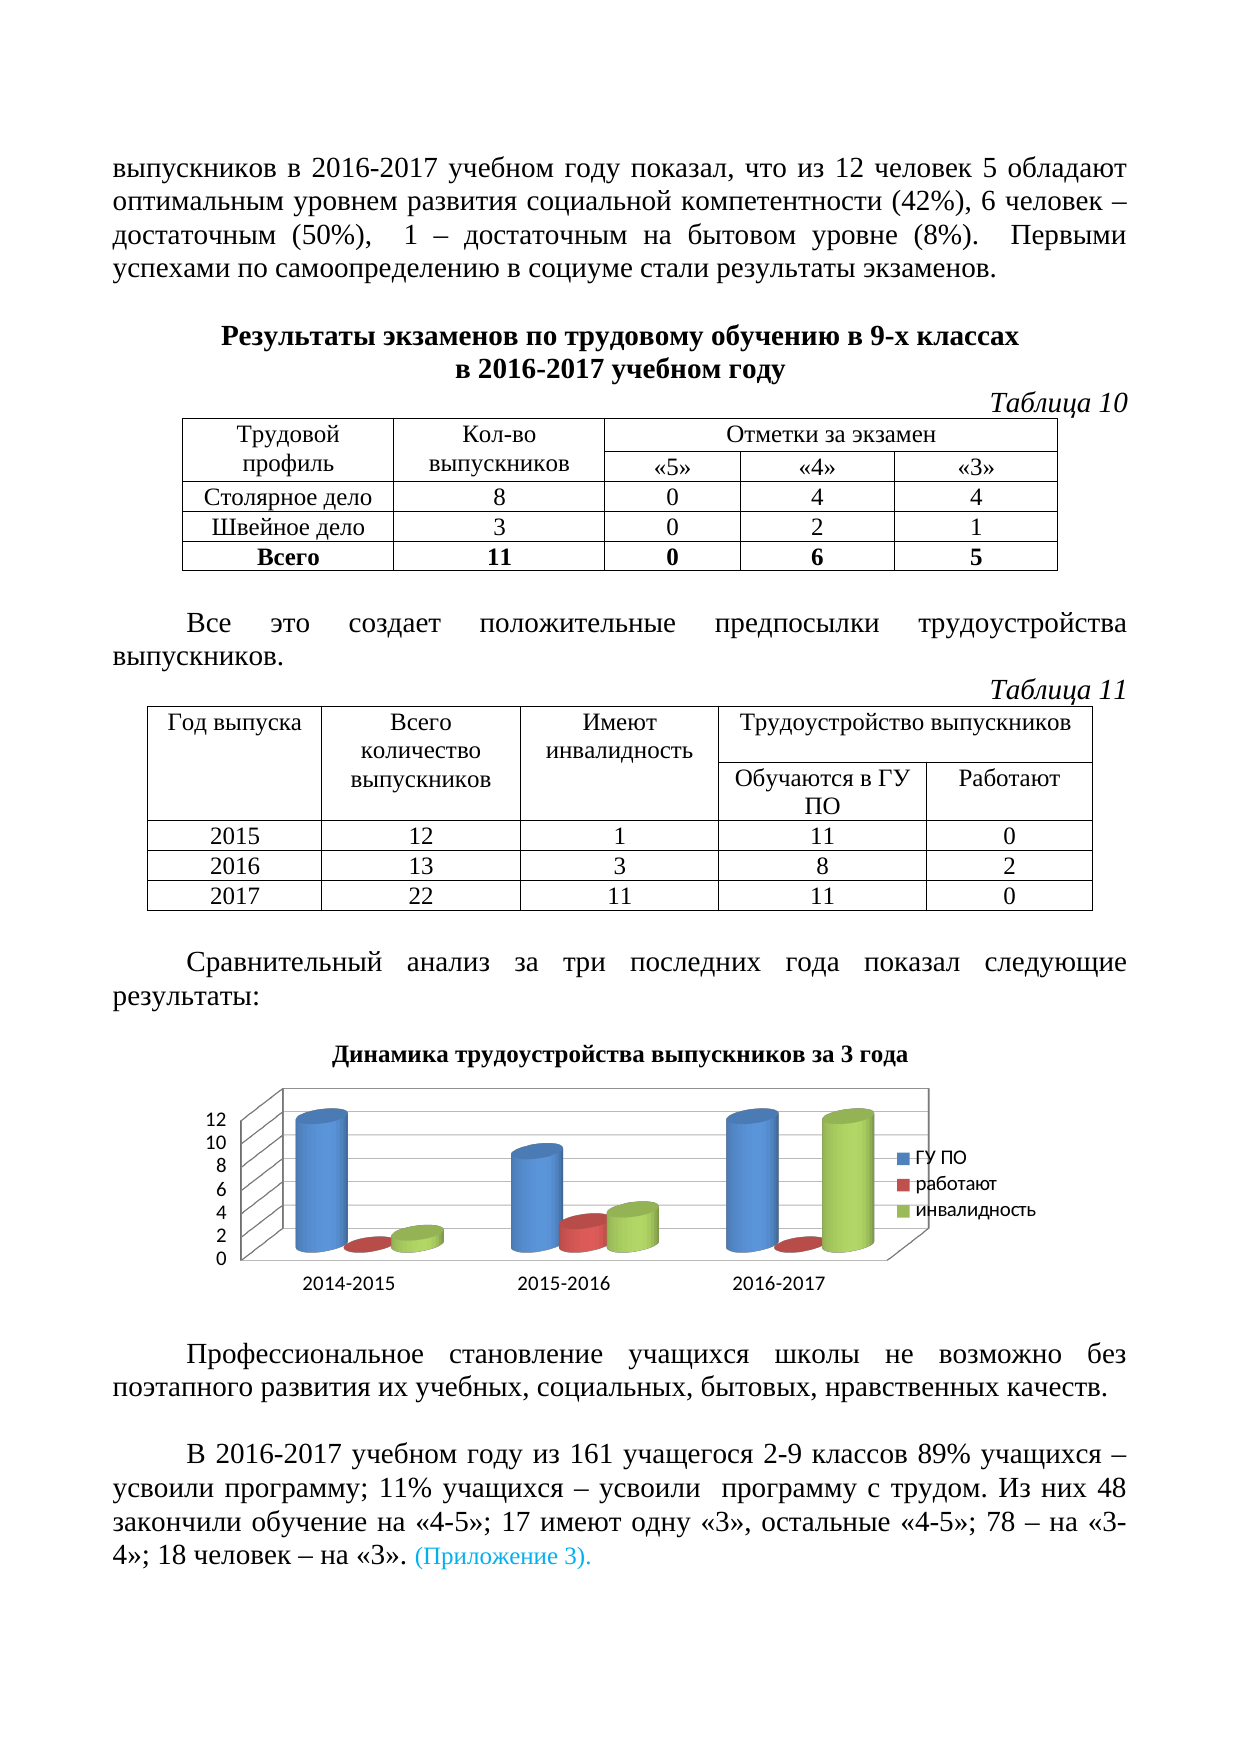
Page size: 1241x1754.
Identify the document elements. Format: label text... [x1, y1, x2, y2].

table_cell 0 [927, 881, 1092, 909]
table_cell 0 [927, 821, 1092, 850]
table_header Кол-во выпускников [394, 419, 604, 481]
table_cell 8 [719, 851, 926, 880]
table_cell 4 [741, 482, 894, 511]
table_cell 8 [394, 482, 604, 511]
table_cell Швейное дело [183, 512, 393, 541]
text Результаты экзаменов по трудовому обучению в 9-х классах [112, 318, 1128, 351]
table_header Отметки за экзамен [605, 419, 1057, 451]
table_cell «5» [605, 452, 740, 481]
table_cell 13 [322, 851, 520, 880]
table_header Трудовой профиль [183, 419, 393, 481]
table_header Год выпуска [148, 707, 321, 820]
text Сравнительный анализ за три последних года показал следующие результаты: [112, 944, 1128, 1011]
table_header Трудоустройство выпускников [719, 707, 1092, 762]
table_cell «3» [895, 452, 1057, 481]
table_cell 4 [895, 482, 1057, 511]
table_cell Столярное дело [183, 482, 393, 511]
table_cell Всего [183, 542, 393, 570]
table_cell «4» [741, 452, 894, 481]
table_cell 1 [521, 821, 718, 850]
table_cell 3 [394, 512, 604, 541]
table_cell 1 [895, 512, 1057, 541]
table_cell 11 [719, 821, 926, 850]
table_cell 12 [322, 821, 520, 850]
table_cell 0 [605, 542, 740, 570]
table_cell 2017 [148, 881, 321, 909]
table_cell 2 [927, 851, 1092, 880]
table_cell 11 [394, 542, 604, 570]
text Таблица 10 [112, 385, 1128, 418]
table_cell 11 [719, 881, 926, 909]
text В 2016-2017 учебном году из 161 учащегося 2-9 классов 89% учащихся – усвоили программу; 11% учащихся – усвоили программу с трудом. Из них 48 закончили обучение на «4-5»; 17 имеют одну «3», остальные «4-5»; 78 – на «3-4»; 18 человек – на «3». (Приложение 3). [112, 1437, 1128, 1571]
table_header Всего количество выпускников [322, 707, 520, 820]
table_cell 2016 [148, 851, 321, 880]
table_cell 2 [741, 512, 894, 541]
table_cell 2015 [148, 821, 321, 850]
text Профессиональное становление учащихся школы не возможно без поэтапного развития их учебных, социальных, бытовых, нравственных качеств. [112, 1336, 1128, 1403]
table_cell 3 [521, 851, 718, 880]
table_cell 6 [741, 542, 894, 570]
table_cell Обучаются в ГУ ПО [719, 763, 926, 820]
table_header Имеют инвалидность [521, 707, 718, 820]
text Все это создает положительные предпосылки трудоустройства выпускников. [112, 605, 1128, 672]
table_cell 5 [895, 542, 1057, 570]
table_cell 0 [605, 482, 740, 511]
text Таблица 11 [112, 672, 1128, 706]
table_cell Работают [927, 763, 1092, 820]
table_cell 11 [521, 881, 718, 909]
text в 2016-2017 учебном году [112, 351, 1128, 385]
table_cell 0 [605, 512, 740, 541]
table_cell 22 [322, 881, 520, 909]
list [112, 150, 1128, 284]
text Динамика трудоустройства выпускников за 3 года [112, 1039, 1128, 1068]
